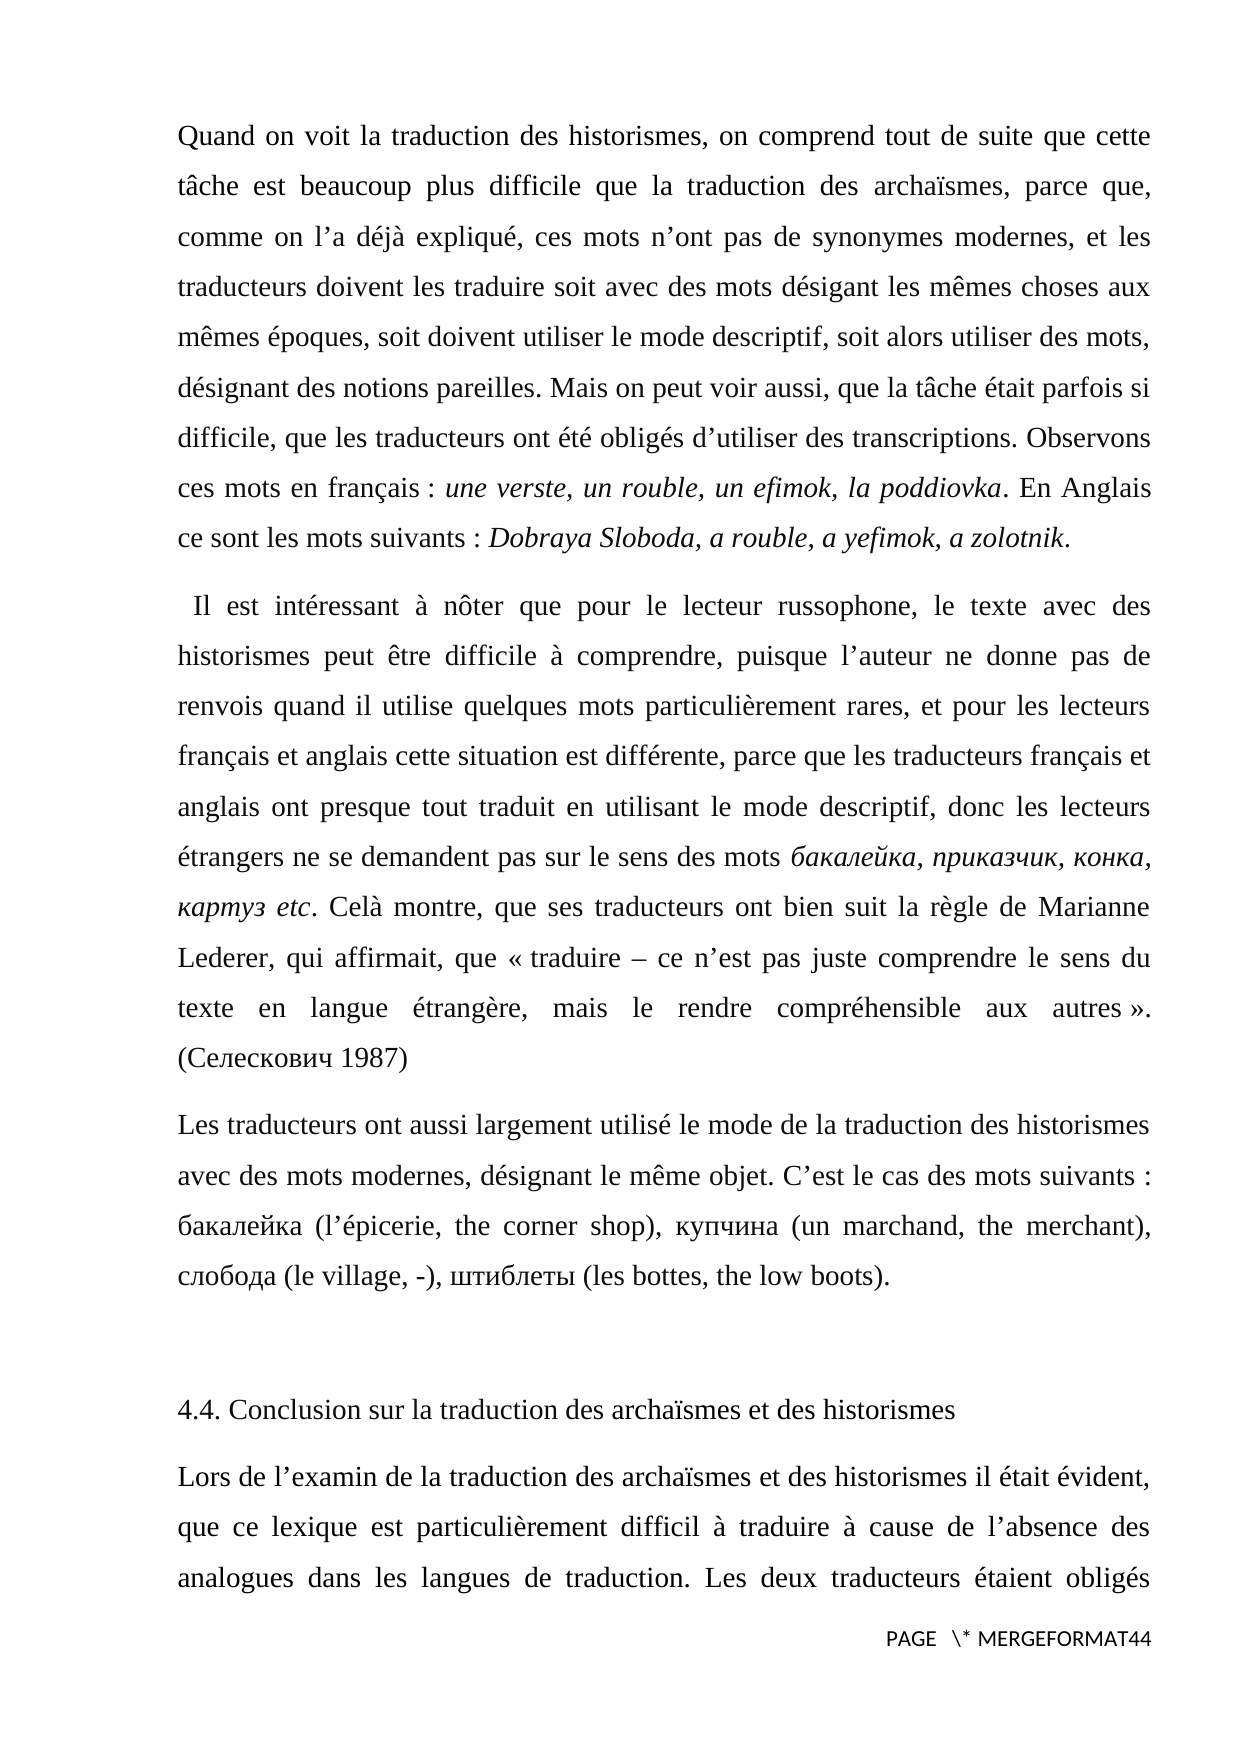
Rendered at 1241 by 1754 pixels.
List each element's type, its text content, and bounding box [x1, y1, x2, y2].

text Les traducteurs ont aussi largement utilisé le mode de la traduction des historismes avec des mots modernes, désignant le même objet. C’est le cas des mots suivants : бакалейка (l’épicerie, the corner shop), купчина (un marchand, the merchant), слобода (le village, -), штиблеты (les bottes, the low boots). [177, 1107, 1152, 1292]
text Il est intéressant à nôter que pour le lecteur russophone, le texte avec des historismes peut être difficile à comprendre, puisque l’auteur ne donne pas de renvois quand il utilise quelques mots particulièrement rares, et pour les lecteurs français et anglais cette situation est différente, parce que les traducteurs français et anglais ont presque tout traduit en utilisant le mode descriptif, donc les lecteurs étrangers ne se demandent pas sur le sens des mots бакалейка, приказчик, конка, картуз etc. Celà montre, que ses traducteurs ont bien suit la règle de Marianne Lederer, qui affirmait, que « traduire – ce n’est pas juste comprendre le sens du texte en langue étrangère, mais le rendre compréhensible aux autres ». (Селескович 1987) [177, 588, 1152, 1074]
text 4.4. Conclusion sur la traduction des archaïsmes et des historismes [177, 1392, 1152, 1426]
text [177, 1459, 1152, 1593]
text Quand on voit la traduction des historismes, on comprend tout de suite que cette tâche est beaucoup plus difficile que la traduction des archaïsmes, parce que, comme on l’a déjà expliqué, ces mots n’ont pas de synonymes modernes, et les traducteurs doivent les traduire soit avec des mots désigant les mêmes choses aux mêmes époques, soit doivent utiliser le mode descriptif, soit alors utiliser des mots, désignant des notions pareilles. Mais on peut voir aussi, que la tâche était parfois si difficile, que les traducteurs ont été obligés d’utiliser des transcriptions. Observons ces mots en français : une verste, un rouble, un efimok, la poddiovka. En Anglais ce sont les mots suivants : Dobraya Sloboda, a rouble, a yefimok, a zolotnik. [177, 118, 1152, 554]
